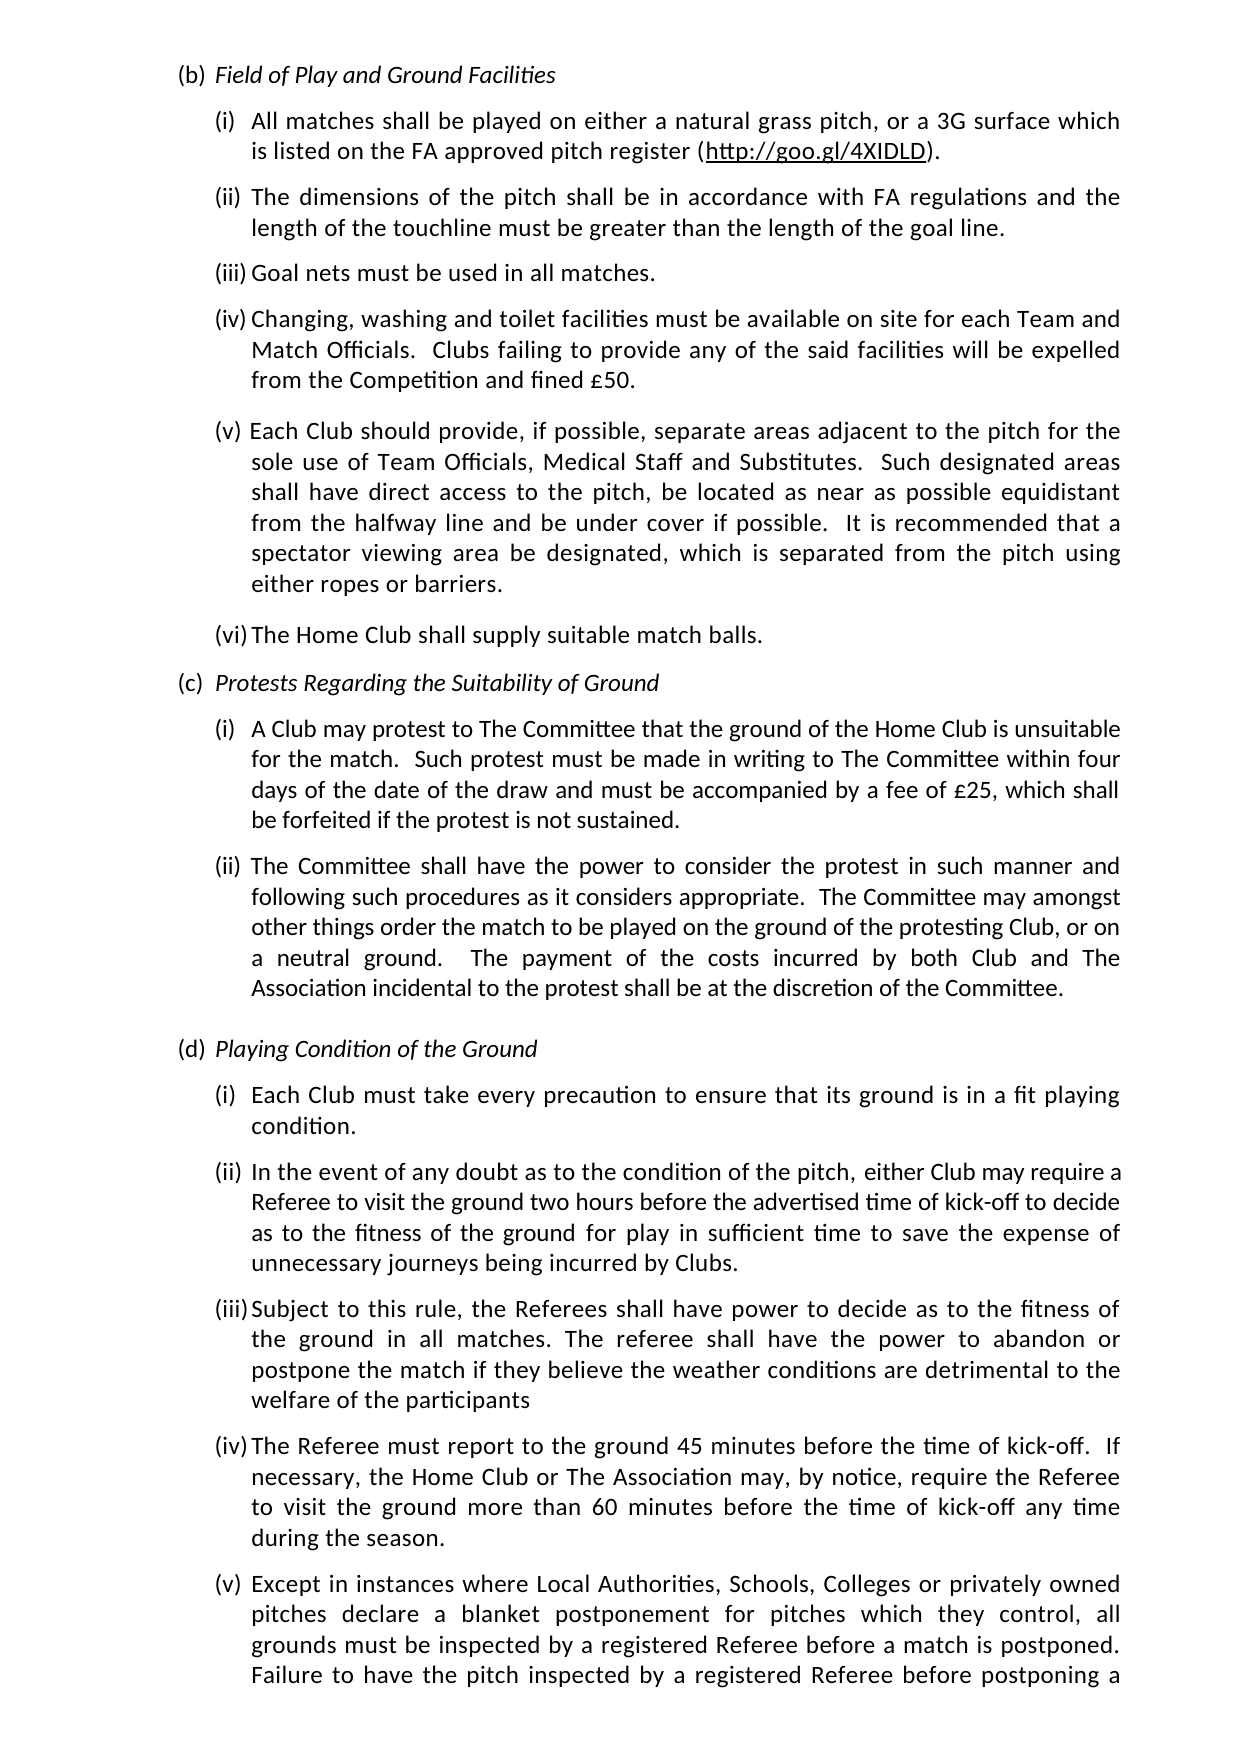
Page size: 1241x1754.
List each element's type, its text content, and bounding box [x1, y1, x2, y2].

list Goal nets must be used in all matches. [214, 258, 1122, 288]
list (ii) The Committee shall have the power to consider the protest in such manner and following such procedures as it considers appropriate. The Committee may amongst other things order the match to be played on the ground of the protesting Club, or on a neutral ground. The payment of the costs incurred by both Club and The Association incidental to the protest shall be at the discretion of the Committee. [214, 850, 1122, 1003]
list Changing, washing and toilet facilities must be available on site for each Team and Match Officials. Clubs failing to provide any of the said facilities will be expelled from the Competition and fined £50. [214, 303, 1122, 395]
list (i) A Club may protest to The Committee that the ground of the Home Club is unsuitable for the match. Such protest must be made in writing to The Committee within four days of the date of the draw and must be accompanied by a fee of £25, which shall be forfeited if the protest is not sustained. [214, 713, 1122, 835]
list Field of Play and Ground Facilities [177, 59, 1122, 89]
list (i) Each Club must take every precaution to ensure that its ground is in a fit playing condition. [214, 1079, 1122, 1140]
list The dimensions of the pitch shall be in accordance with FA regulations and the length of the touchline must be greater than the length of the goal line. [214, 181, 1122, 242]
text (iii) Subject to this rule, the Referees shall have power to decide as to the fitness of the ground in all matches. The referee shall have the power to abandon or postpone the match if they believe the weather conditions are detrimental to the welfare of the participants [214, 1293, 1122, 1415]
list Playing Condition of the Ground [177, 1033, 1122, 1064]
list (ii) In the event of any doubt as to the condition of the pitch, either Club may require a Referee to visit the ground two hours before the advertised time of kick-off to decide as to the fitness of the ground for play in sufficient time to save the expense of unnecessary journeys being incurred by Clubs. [214, 1156, 1122, 1278]
text (v) Each Club should provide, if possible, separate areas adjacent to the pitch for the sole use of Team Officials, Medical Staff and Substitutes. Such designated areas shall have direct access to the pitch, be located as near as possible equidistant from the halfway line and be under cover if possible. It is recommended that a spectator viewing area be designated, which is separated from the pitch using either ropes or barriers. [214, 415, 1122, 598]
list Protests Regarding the Suitability of Ground [177, 667, 1122, 698]
text (vi) The Home Club shall supply suitable match balls. [214, 619, 1122, 649]
list All matches shall be played on either a natural grass pitch, or a 3G surface which is listed on the FA approved pitch register (http://goo.gl/4XIDLD). [214, 105, 1122, 166]
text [214, 1568, 1122, 1690]
text (iv) The Referee must report to the ground 45 minutes before the time of kick-off. If necessary, the Home Club or The Association may, by notice, require the Referee to visit the ground more than 60 minutes before the time of kick-off any time during the season. [214, 1430, 1122, 1552]
